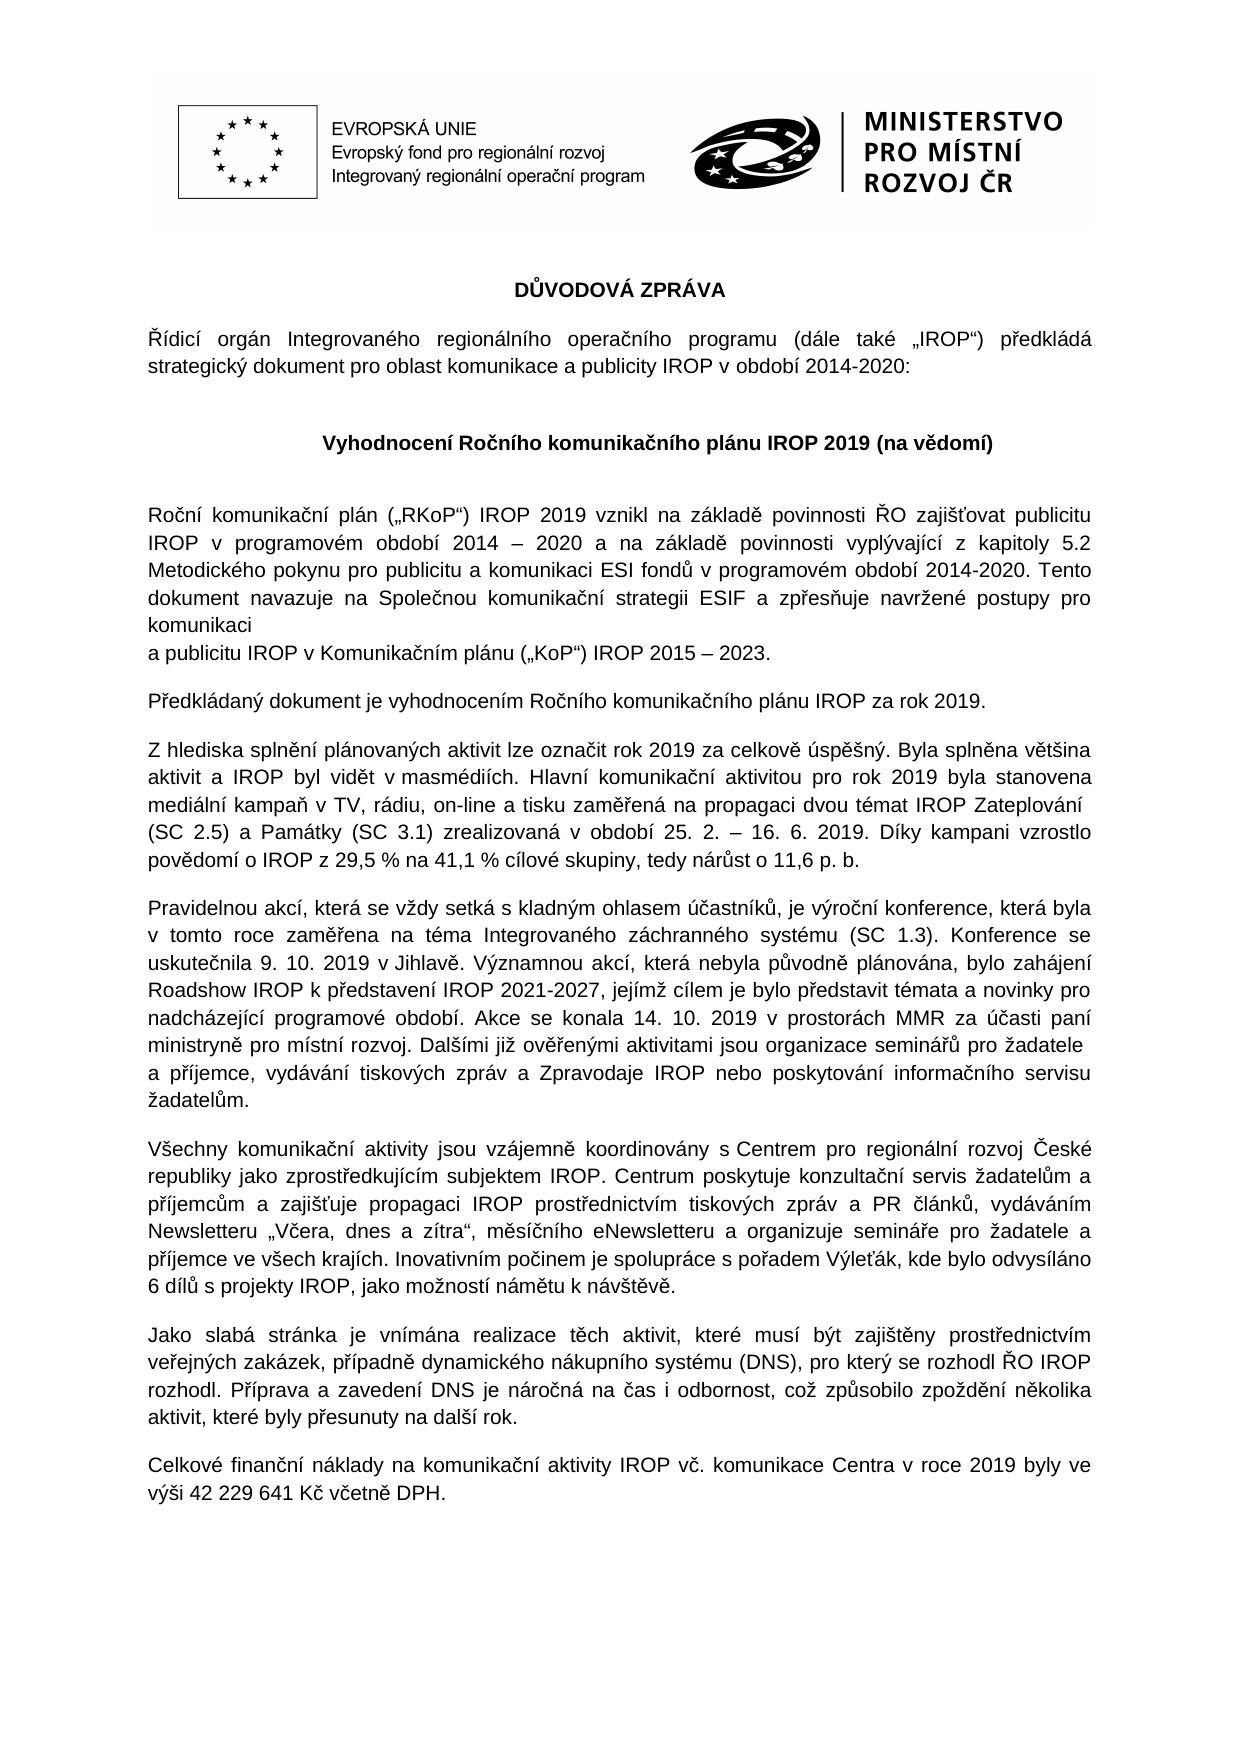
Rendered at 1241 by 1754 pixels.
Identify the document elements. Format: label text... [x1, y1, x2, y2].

text DŮVODOVÁ ZPRÁVA [148, 278, 1093, 302]
text Celkové finanční náklady na komunikační aktivity IROP vč. komunikace Centra v roce 2019 byly ve výši 42 229 641 Kč včetně DPH. [148, 1453, 1093, 1505]
text Řídicí orgán Integrovaného regionálního operačního programu (dále také „IROP“) předkládá strategický dokument pro oblast komunikace a publicity IROP v období 2014-2020: [148, 326, 1093, 378]
text Vyhodnocení Ročního komunikačního plánu IROP 2019 (na vědomí) [223, 431, 1093, 455]
text Jako slabá stránka je vnímána realizace těch aktivit, které musí být zajištěny prostřednictvím veřejných zakázek, případně dynamického nákupního systému (DNS), pro který se rozhodl ŘO IROP rozhodl. Příprava a zavedení DNS je náročná na čas i odbornost, což způsobilo zpoždění několika aktivit, které byly přesunuty na další rok. [148, 1322, 1093, 1429]
text Předkládaný dokument je vyhodnocením Ročního komunikačního plánu IROP za rok 2019. [148, 689, 1093, 713]
text Všechny komunikační aktivity jsou vzájemně koordinovány s Centrem pro regionální rozvoj České republiky jako zprostředkujícím subjektem IROP. Centrum poskytuje konzultační servis žadatelům a příjemcům a zajišťuje propagaci IROP prostřednictvím tiskových zpráv a PR článků, vydáváním Newsletteru „Včera, dnes a zítra“, měsíčního eNewsletteru a organizuje semináře pro žadatele a příjemce ve všech krajích. Inovativním počinem je spolupráce s pořadem Výleťák, kde bylo odvysíláno 6 dílů s projekty IROP, jako možností námětu k návštěvě. [148, 1137, 1093, 1298]
text Z hlediska splnění plánovaných aktivit lze označit rok 2019 za celkově úspěšný. Byla splněna většina aktivit a IROP byl vidět v masmédiích. Hlavní komunikační aktivitou pro rok 2019 byla stanovena mediální kampaň v TV, rádiu, on-line a tisku zaměřená na propagaci dvou témat IROP Zateplování (SC 2.5) a Památky (SC 3.1) zrealizovaná v období 25. 2. – 16. 6. 2019. Díky kampani vzrostlo povědomí o IROP z 29,5 % na 41,1 % cílové skupiny, tedy nárůst o 11,6 p. b. [148, 737, 1093, 871]
picture [147, 73, 1093, 230]
text Pravidelnou akcí, která se vždy setká s kladným ohlasem účastníků, je výroční konference, která byla v tomto roce zaměřena na téma Integrovaného záchranného systému (SC 1.3). Konference se uskutečnila 9. 10. 2019 v Jihlavě. Významnou akcí, která nebyla původně plánována, bylo zahájení Roadshow IROP k představení IROP 2021-2027, jejímž cílem je bylo představit témata a novinky pro nadcházející programové období. Akce se konala 14. 10. 2019 v prostorách MMR za účasti paní ministryně pro místní rozvoj. Dalšími již ověřenými aktivitami jsou organizace seminářů pro žadatele a příjemce, vydávání tiskových zpráv a Zpravodaje IROP nebo poskytování informačního servisu žadatelům. [148, 896, 1093, 1112]
text Roční komunikační plán („RKoP“) IROP 2019 vznikl na základě povinnosti ŘO zajišťovat publicitu IROP v programovém období 2014 – 2020 a na základě povinnosti vyplývající z kapitoly 5.2 Metodického pokynu pro publicitu a komunikaci ESI fondů v programovém období 2014-2020. Tento dokument navazuje na Společnou komunikační strategii ESIF a zpřesňuje navržené postupy pro komunikaci a publicitu IROP v Komunikačním plánu („KoP“) IROP 2015 – 2023. [148, 503, 1093, 665]
